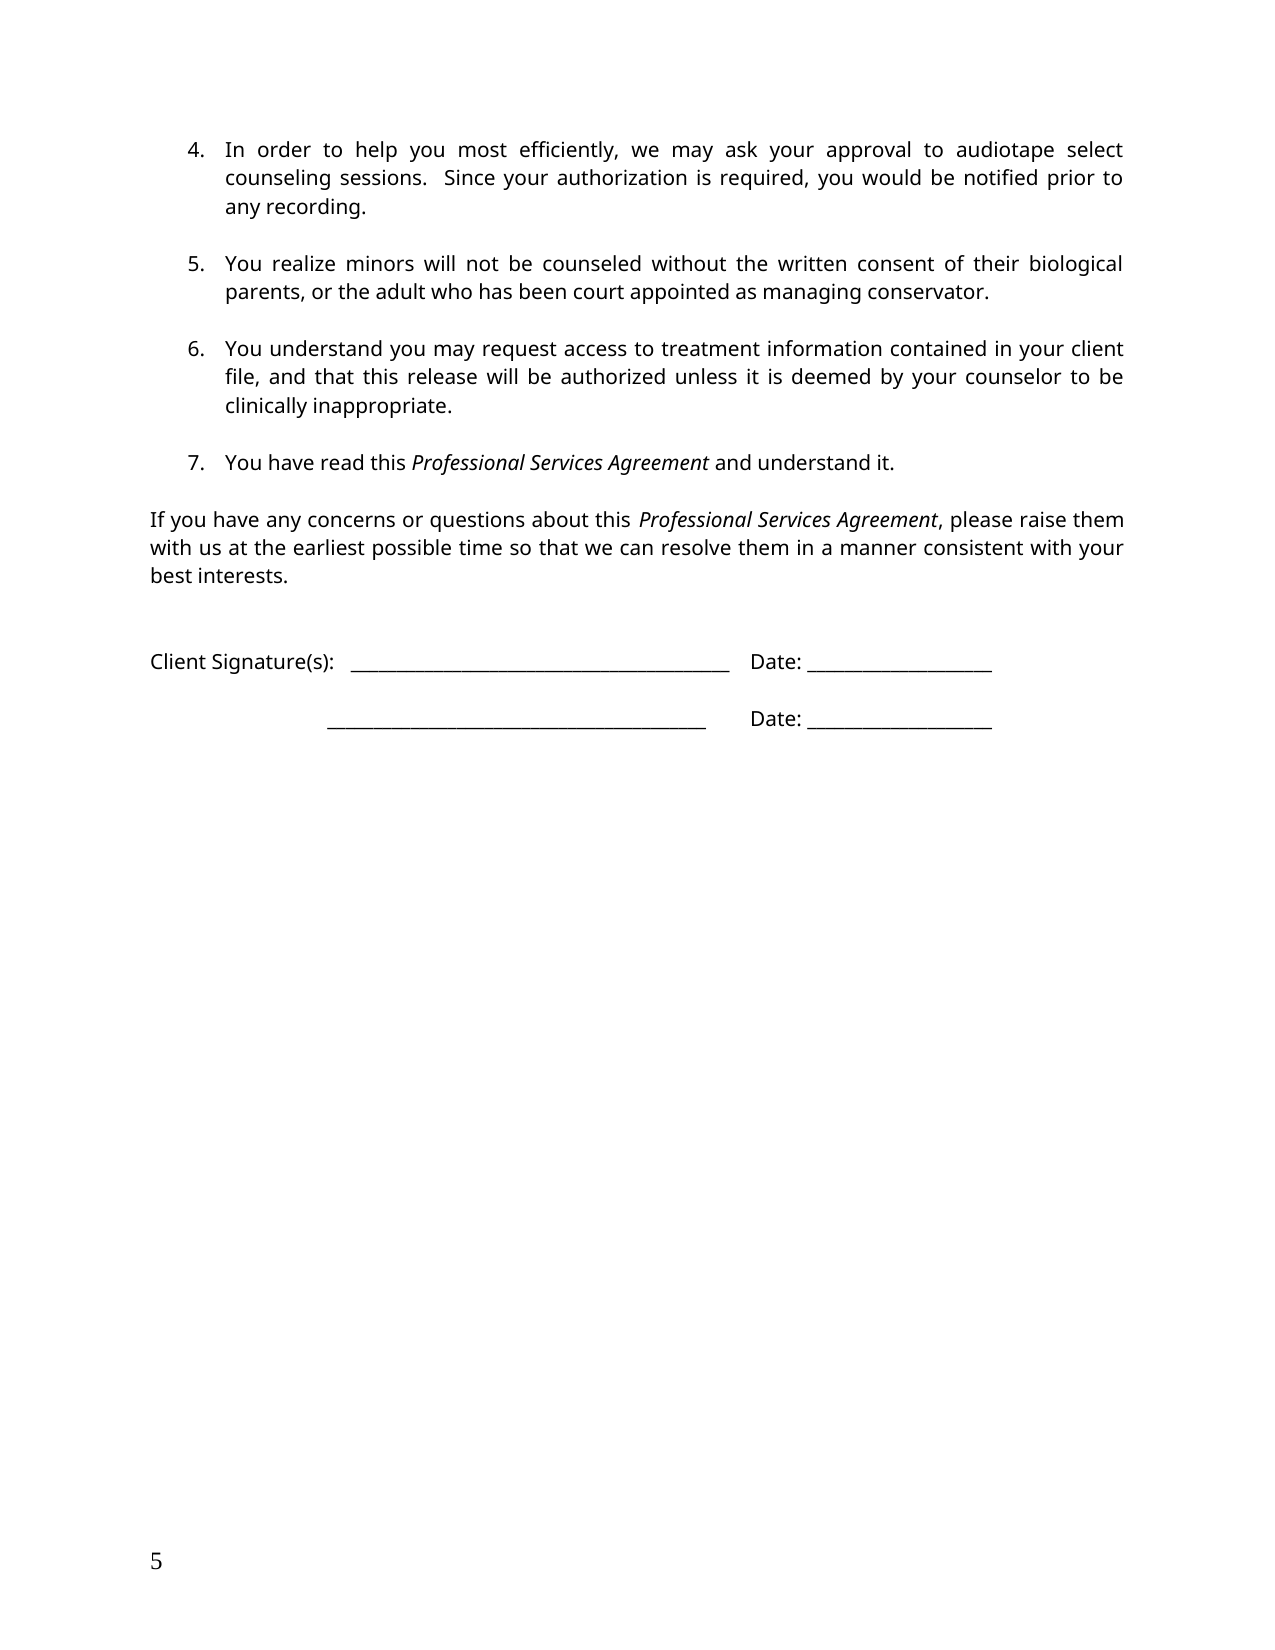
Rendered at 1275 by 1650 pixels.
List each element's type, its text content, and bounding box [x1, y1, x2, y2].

list You have read this Professional Services Agreement and understand it. [187, 448, 1125, 476]
list In order to help you most efficiently, we may ask your approval to audiotape select counseling sessions. Since your authorization is required, you would be notified prior to any recording. [187, 135, 1125, 220]
text Client Signature(s): _________________________________________ Date: ____________________ [150, 647, 1125, 675]
text _________________________________________ Date: ____________________ [150, 704, 1125, 732]
list You understand you may request access to treatment information contained in your client file, and that this release will be authorized unless it is deemed by your counselor to be clinically inappropriate. [187, 334, 1125, 419]
list You realize minors will not be counseled without the written consent of their biological parents, or the adult who has been court appointed as managing conservator. [187, 249, 1125, 306]
text If you have any concerns or questions about this Professional Services Agreement, please raise them with us at the earliest possible time so that we can resolve them in a manner consistent with your best interests. [150, 505, 1125, 590]
